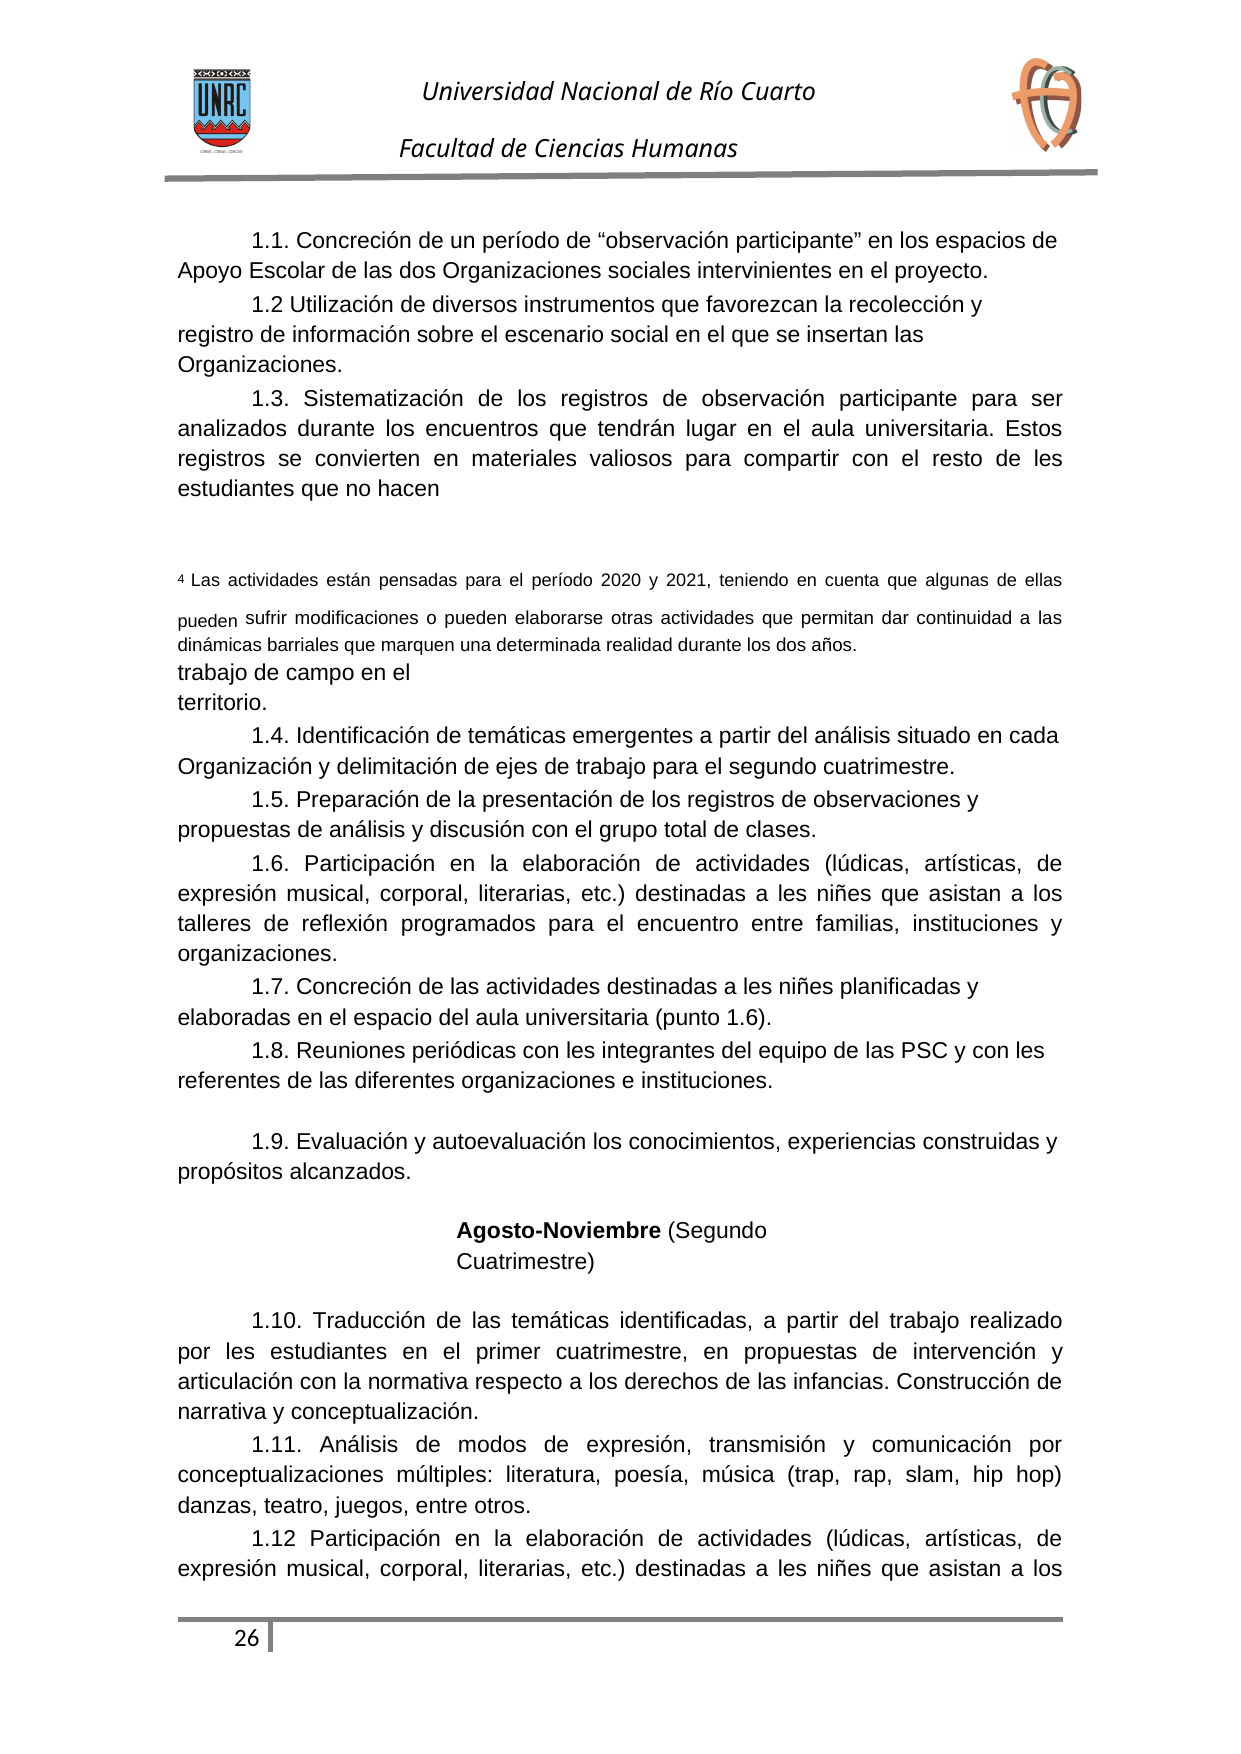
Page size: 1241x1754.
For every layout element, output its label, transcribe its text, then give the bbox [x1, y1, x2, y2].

text 1.9. Evaluación y autoevaluación los conocimientos, experiencias construidas y propósitos alcanzados. [177, 1128, 1063, 1184]
text 1.6. Participación en la elaboración de actividades (lúdicas, artísticas, de expresión musical, corporal, literarias, etc.) destinadas a les niñes que asistan a los talleres de reflexión programados para el encuentro entre familias, instituciones y organizaciones. [177, 849, 1063, 967]
text 1.3. Sistematización de los registros de observación participante para ser analizados durante los encuentros que tendrán lugar en el aula universitaria. Estos registros se convierten en materiales valiosos para compartir con el resto de les estudiantes que no hacen [177, 384, 1063, 502]
text 1.10. Traducción de las temáticas identificadas, a partir del trabajo realizado por les estudiantes en el primer cuatrimestre, en propuestas de intervención y articulación con la normativa respecto a los derechos de las infancias. Construcción de narrativa y conceptualización. [177, 1307, 1063, 1424]
picture [1011, 58, 1082, 152]
text 1.7. Concreción de las actividades destinadas a les niñes planificadas y elaboradas en el espacio del aula universitaria (punto 1.6). [177, 973, 1063, 1030]
text Agosto-Noviembre (Segundo Cuatrimestre) [456, 1217, 858, 1274]
text 1.5. Preparación de la presentación de los registros de observaciones y propuestas de análisis y discusión con el grupo total de clases. [177, 786, 1063, 843]
text 1.11. Análisis de modos de expresión, transmisión y comunicación por conceptualizaciones múltiples: literatura, poesía, música (trap, rap, slam, hip hop) danzas, teatro, juegos, entre otros. [177, 1431, 1063, 1518]
text 1.8. Reuniones periódicas con les integrantes del equipo de las PSC y con les referentes de las diferentes organizaciones e instituciones. [177, 1037, 1063, 1094]
text 4 Las actividades están pensadas para el período 2020 y 2021, teniendo en cuenta que algunas de ellas pueden sufrir modificaciones o pueden elaborarse otras actividades que permitan dar continuidad a las dinámicas barriales que marquen una determinada realidad durante los dos años. [177, 554, 1063, 656]
picture [193, 69, 251, 153]
text 1.4. Identificación de temáticas emergentes a partir del análisis situado en cada Organización y delimitación de ejes de trabajo para el segundo cuatrimestre. [177, 722, 1063, 779]
text trabajo de campo en el territorio. [177, 659, 453, 716]
text 1.2 Utilización de diversos instrumentos que favorezcan la recolección y registro de información sobre el escenario social en el que se insertan las Organizaciones. [177, 291, 1063, 377]
text 1.1. Concreción de un período de “observación participante” en los espacios de Apoyo Escolar de las dos Organizaciones sociales intervinientes en el proyecto. [177, 227, 1063, 283]
